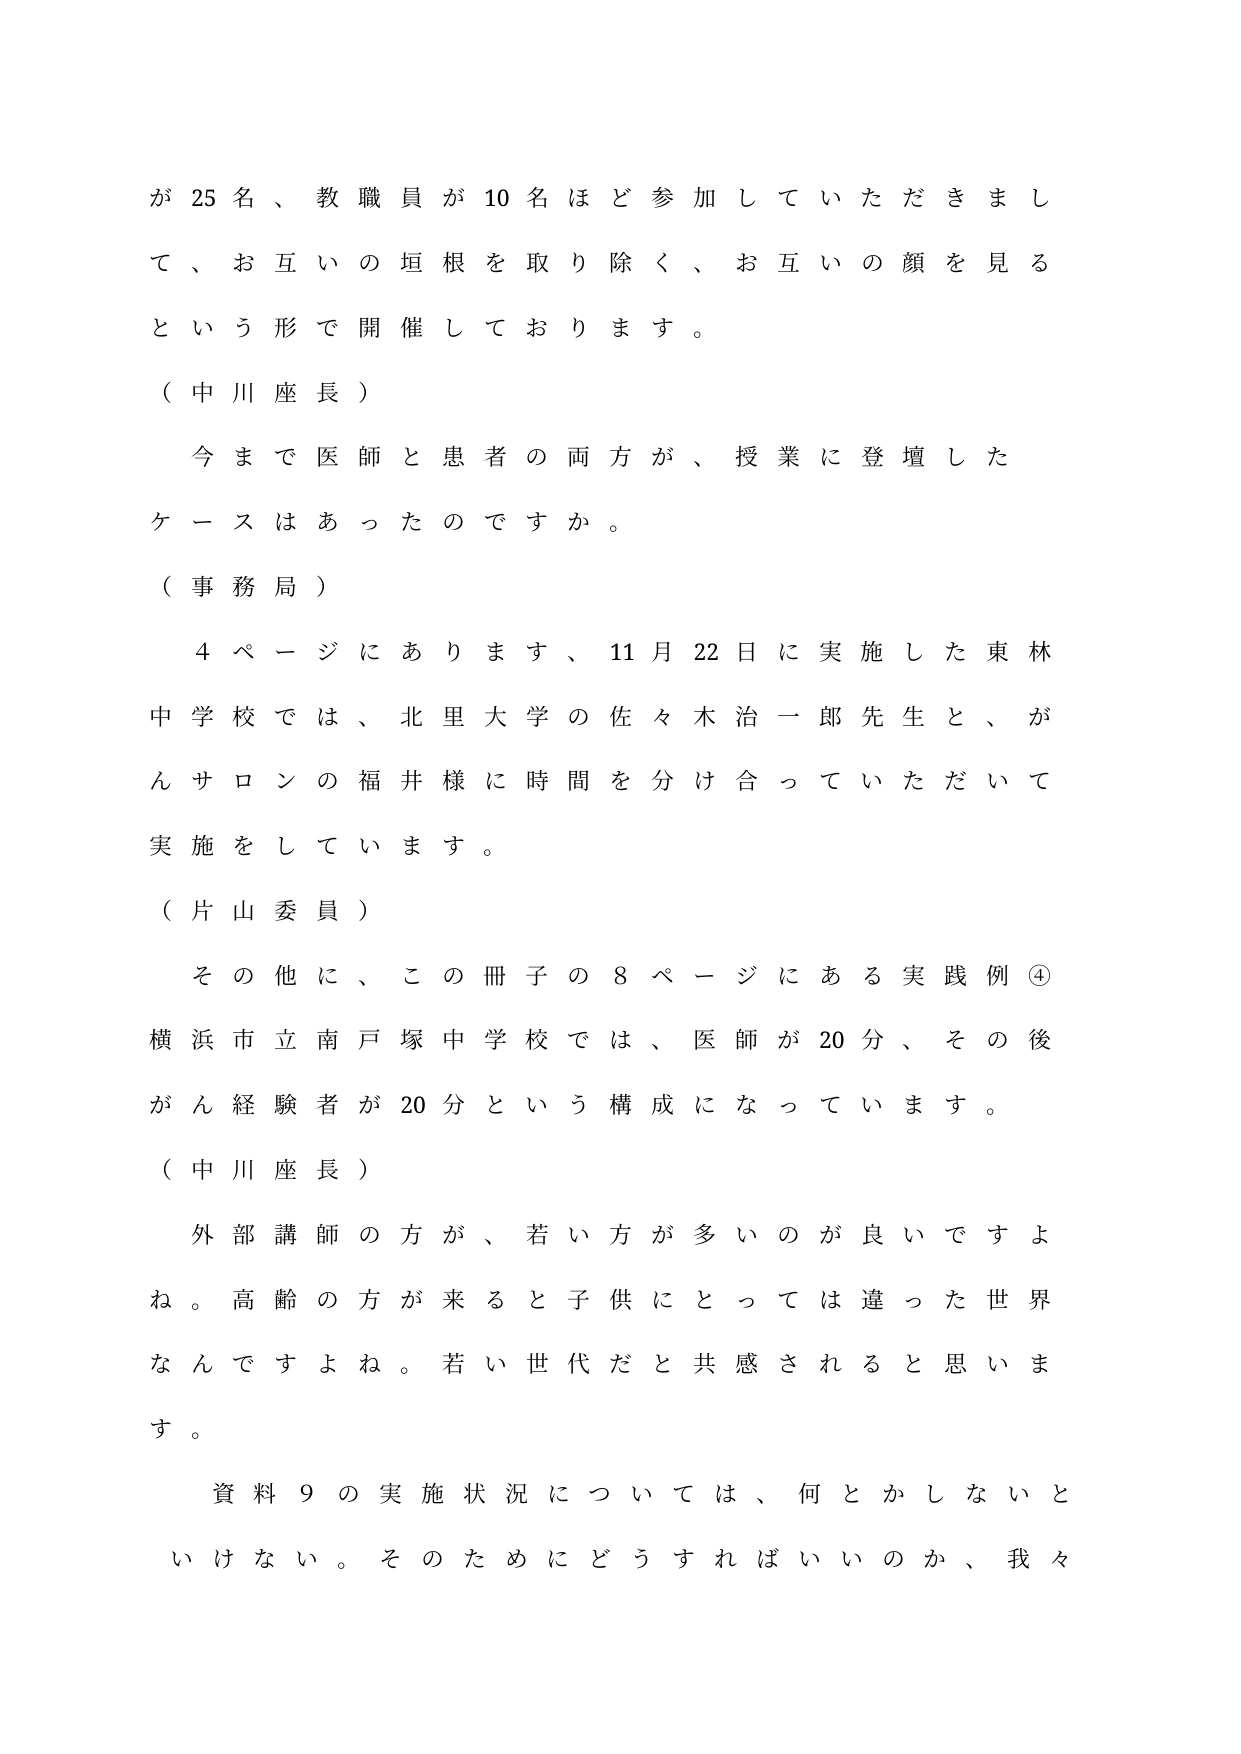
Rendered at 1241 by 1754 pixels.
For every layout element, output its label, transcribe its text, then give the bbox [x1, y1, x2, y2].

text ４ページにあります、11月22日に実施した東林中学校では、北里大学の佐々木治一郎先生と、がんサロンの福井様に時間を分け合っていただいて実施をしています。 [149, 618, 1091, 877]
text （中川座長） [149, 1136, 1091, 1201]
text （片山委員） [149, 877, 1091, 942]
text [149, 1460, 1091, 1590]
text 今まで医師と患者の両方が、授業に登壇したケースはあったのですか。 [149, 423, 1091, 553]
text 外部講師の方が、若い方が多いのが良いですよね。高齢の方が来ると子供にとっては違った世界なんですよね。若い世代だと共感されると思います。 [149, 1201, 1091, 1460]
text その他に、この冊子の８ページにある実践例④横浜市立南戸塚中学校では、医師が20分、その後がん経験者が20分という構成になっています。 [149, 942, 1091, 1136]
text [149, 164, 1091, 359]
text （事務局） [149, 553, 1091, 618]
text （中川座長） [149, 359, 1091, 423]
